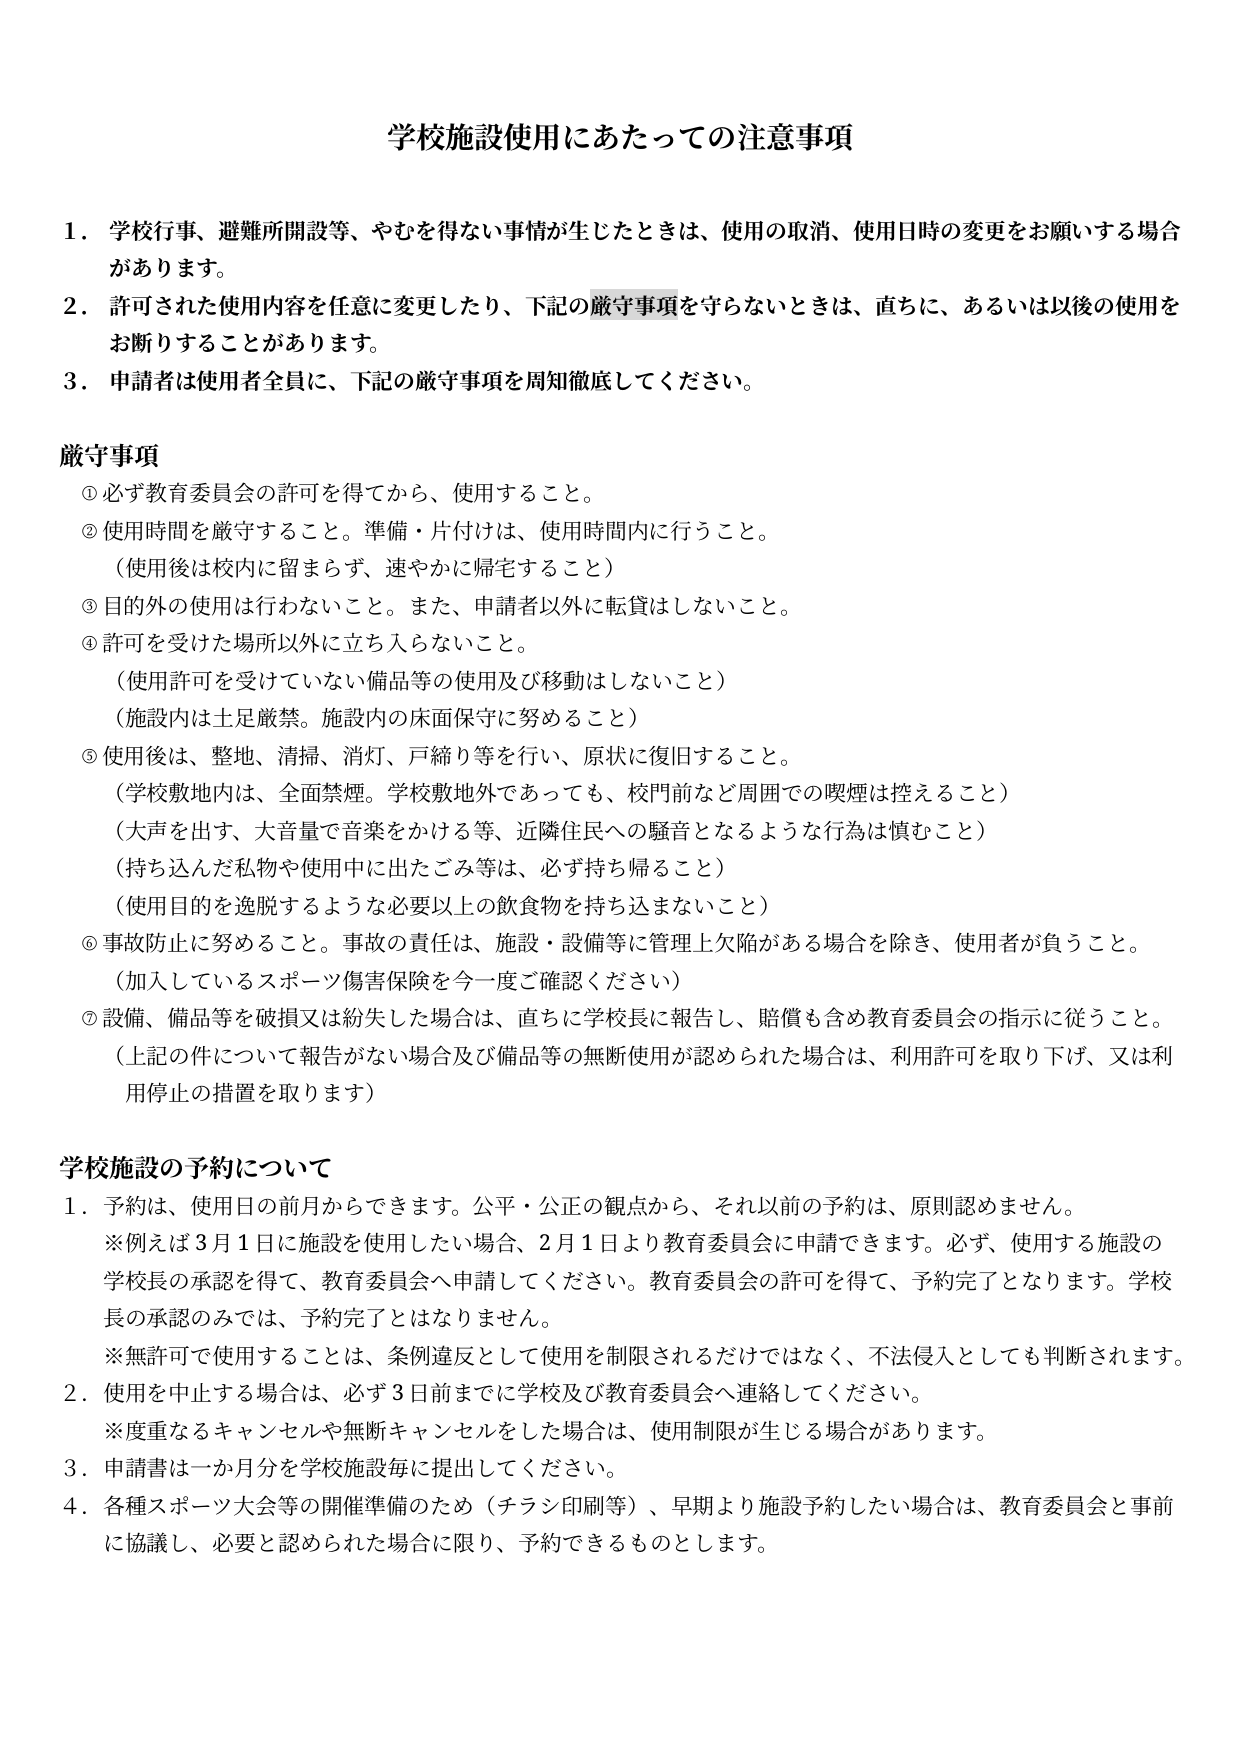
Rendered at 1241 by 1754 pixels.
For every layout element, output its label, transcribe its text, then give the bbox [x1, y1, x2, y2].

text 学校施設の予約について [59, 1148, 1181, 1186]
text （使用目的を逸脱するような必要以上の飲食物を持ち込まないこと） [81, 886, 1181, 923]
text １．予約は、使用日の前月からできます。公平・公正の観点から、それ以前の予約は、原則認めません。 [59, 1186, 1181, 1223]
text （上記の件について報告がない場合及び備品等の無断使用が認められた場合は、利用許可を取り下げ、又は利用停止の措置を取ります） [103, 1036, 1181, 1111]
list 申請者は使用者全員に、下記の厳守事項を周知徹底してください。 [59, 361, 1181, 398]
text ３．申請書は一か月分を学校施設毎に提出してください。 [59, 1448, 1181, 1486]
text 厳守事項 [59, 436, 1181, 473]
text ④許可を受けた場所以外に立ち入らないこと。 [59, 623, 1181, 661]
text ４．各種スポーツ大会等の開催準備のため（チラシ印刷等）、早期より施設予約したい場合は、教育委員会と事前に協議し、必要と認められた場合に限り、予約できるものとします。 [59, 1486, 1181, 1561]
text ①必ず教育委員会の許可を得てから、使用すること。 [59, 473, 1181, 511]
text ③目的外の使用は行わないこと。また、申請者以外に転貸はしないこと。 [59, 586, 1181, 623]
text ⑥事故防止に努めること。事故の責任は、施設・設備等に管理上欠陥がある場合を除き、使用者が負うこと。（加入しているスポーツ傷害保険を今一度ご確認ください） [81, 923, 1181, 998]
text ２．使用を中止する場合は、必ず3日前までに学校及び教育委員会へ連絡してください。 [59, 1373, 1181, 1411]
text ②使用時間を厳守すること。準備・片付けは、使用時間内に行うこと。 [59, 511, 1181, 548]
text （使用後は校内に留まらず、速やかに帰宅すること） [59, 548, 1181, 586]
text ※例えば3月1日に施設を使用したい場合、2月1日より教育委員会に申請できます。必ず、使用する施設の学校長の承認を得て、教育委員会へ申請してください。教育委員会の許可を得て、予約完了となります。学校長の承認のみでは、予約完了とはなりません。 [59, 1223, 1181, 1336]
list （使用許可を受けていない備品等の使用及び移動はしないこと） [82, 661, 1181, 698]
text 学校施設使用にあたっての注意事項 [59, 98, 1181, 173]
text （大声を出す、大音量で音楽をかける等、近隣住民への騒音となるような行為は慎むこと） [103, 811, 1181, 848]
text ※無許可で使用することは、条例違反として使用を制限されるだけではなく、不法侵入としても判断されます。 [59, 1336, 1181, 1373]
text ※度重なるキャンセルや無断キャンセルをした場合は、使用制限が生じる場合があります。 [81, 1411, 1181, 1448]
text ⑦設備、備品等を破損又は紛失した場合は、直ちに学校長に報告し、賠償も含め教育委員会の指示に従うこと。 [81, 998, 1181, 1036]
text （持ち込んだ私物や使用中に出たごみ等は、必ず持ち帰ること） [81, 848, 1181, 886]
text ⑤使用後は、整地、清掃、消灯、戸締り等を行い、原状に復旧すること。 [59, 736, 1181, 773]
text （学校敷地内は、全面禁煙。学校敷地外であっても、校門前など周囲での喫煙は控えること） [103, 773, 1181, 811]
list 許可された使用内容を任意に変更したり、下記の厳守事項を守らないときは、直ちに、あるいは以後の使用をお断りすることがあります。 [59, 286, 1181, 361]
text （施設内は土足厳禁。施設内の床面保守に努めること） [59, 698, 1181, 736]
list 学校行事、避難所開設等、やむを得ない事情が生じたときは、使用の取消、使用日時の変更をお願いする場合があります。 [59, 211, 1181, 286]
